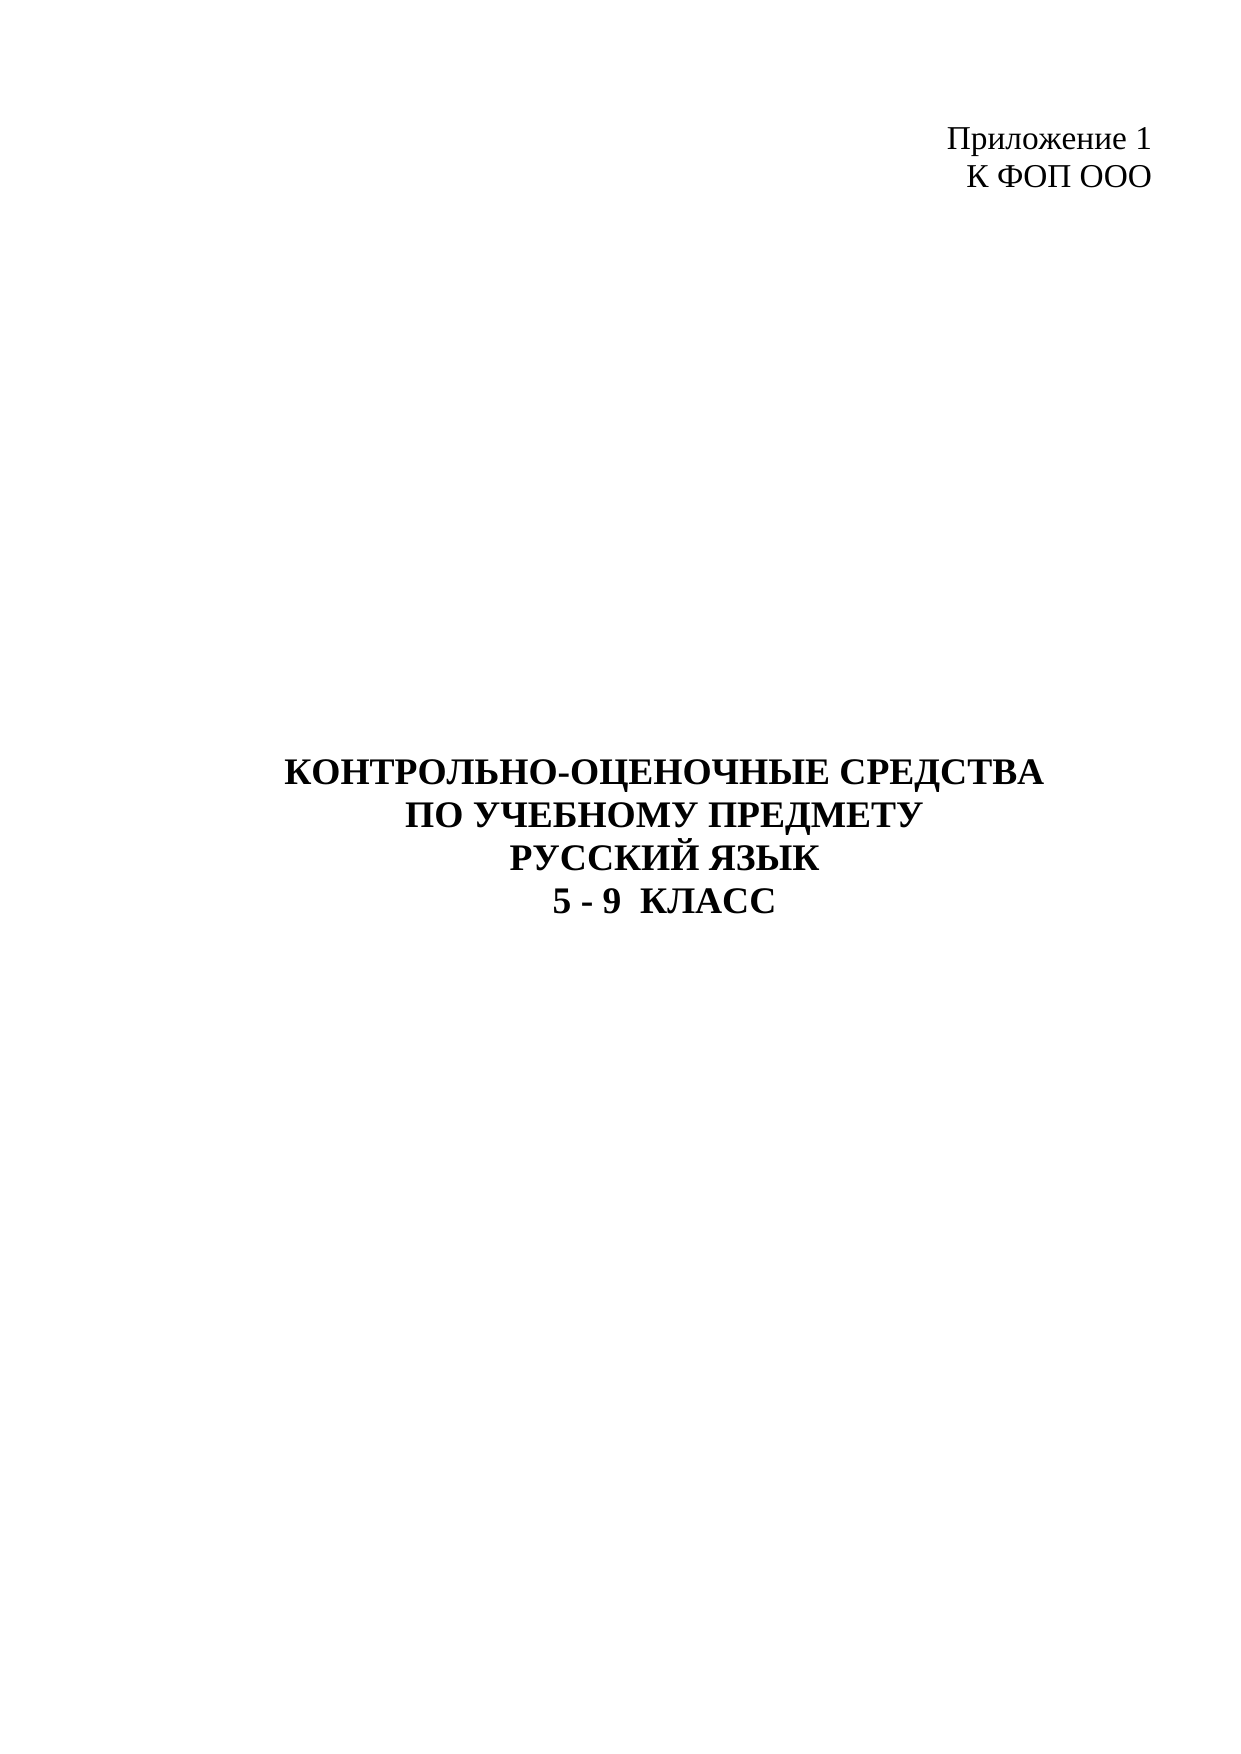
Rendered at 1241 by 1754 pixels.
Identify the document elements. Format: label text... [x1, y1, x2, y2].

text ПО УЧЕБНОМУ ПРЕДМЕТУ [177, 792, 1152, 835]
text 5 - 9 КЛАСС [177, 878, 1152, 922]
text К ФОП ООО [177, 156, 1152, 195]
text КОНТРОЛЬНО-ОЦЕНОЧНЫЕ СРЕДСТВА [177, 749, 1152, 792]
text РУССКИЙ ЯЗЫК [177, 835, 1152, 878]
text Приложение 1 [177, 118, 1152, 156]
